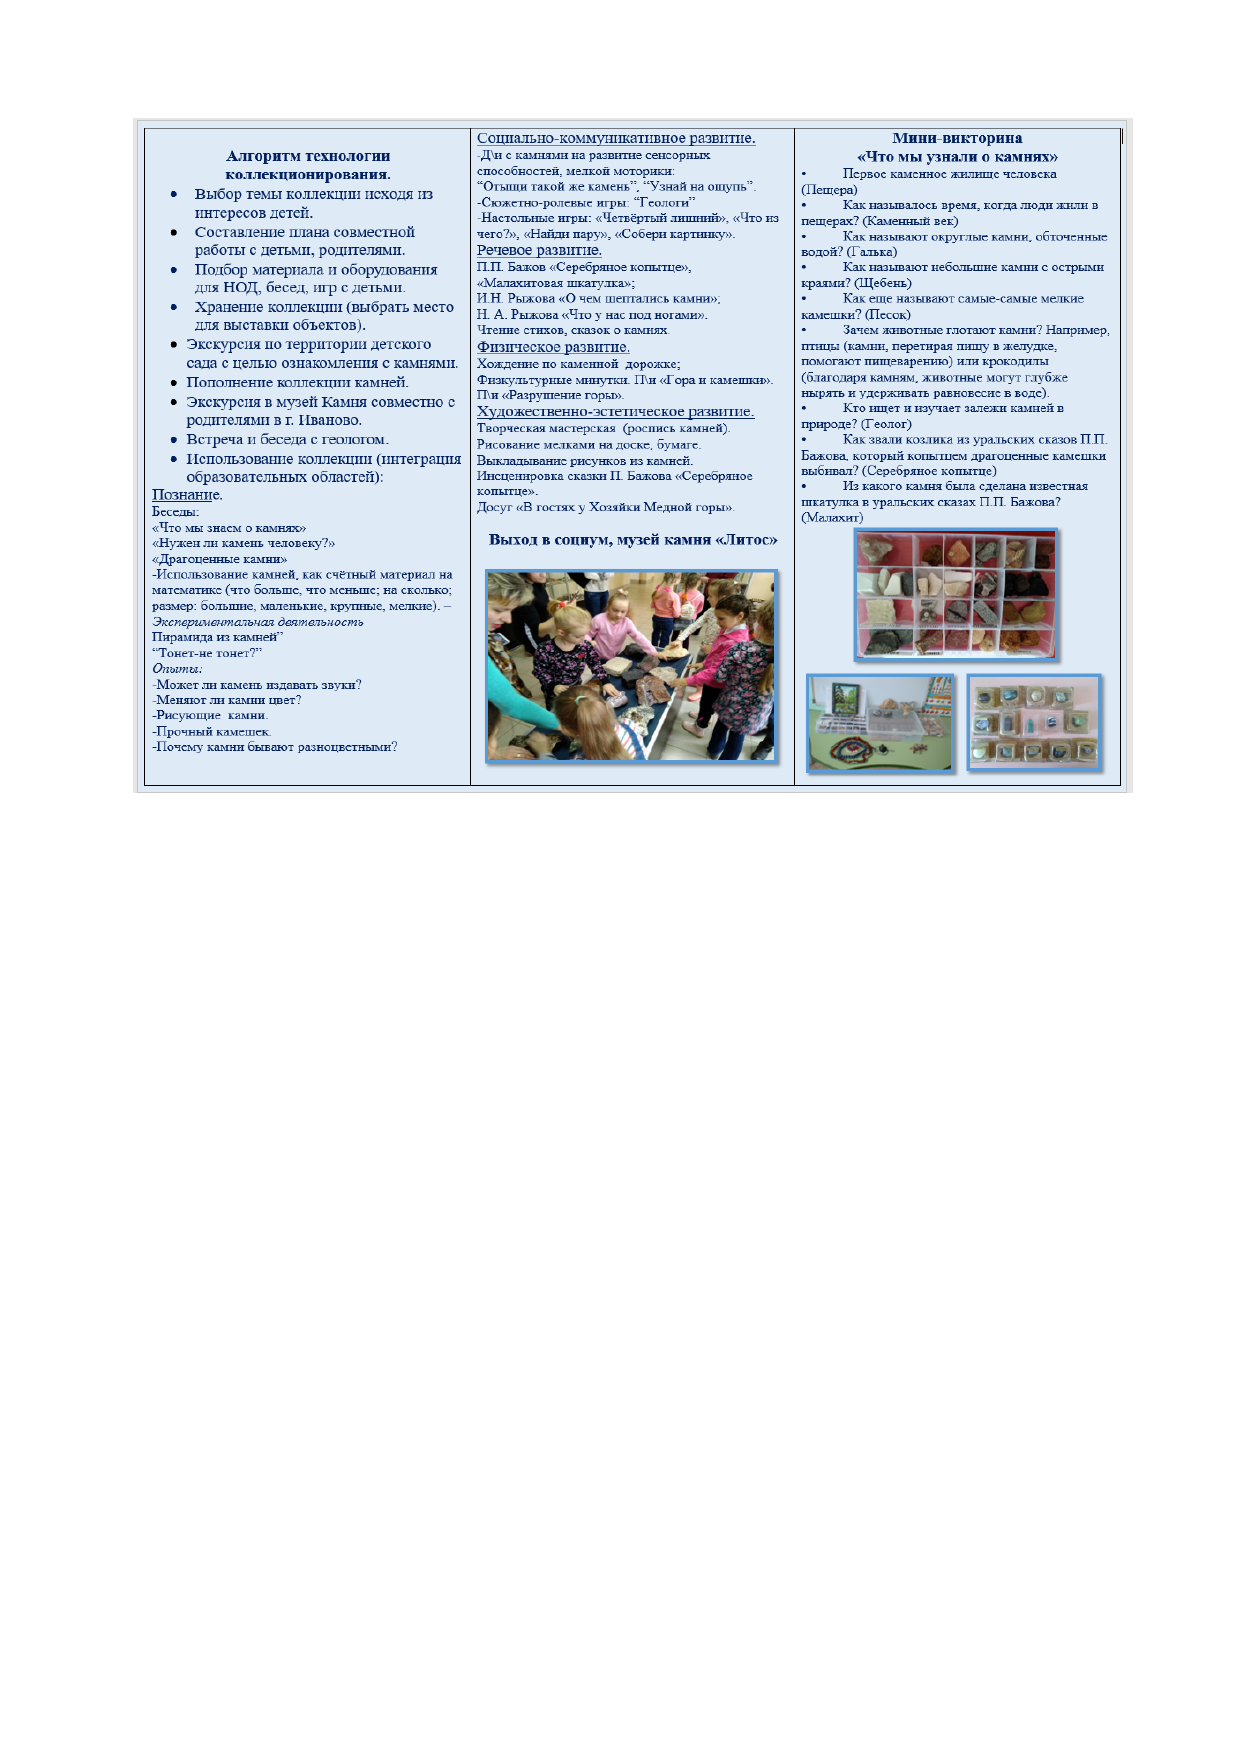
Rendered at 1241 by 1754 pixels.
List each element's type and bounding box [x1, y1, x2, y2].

picture [132, 118, 1133, 793]
